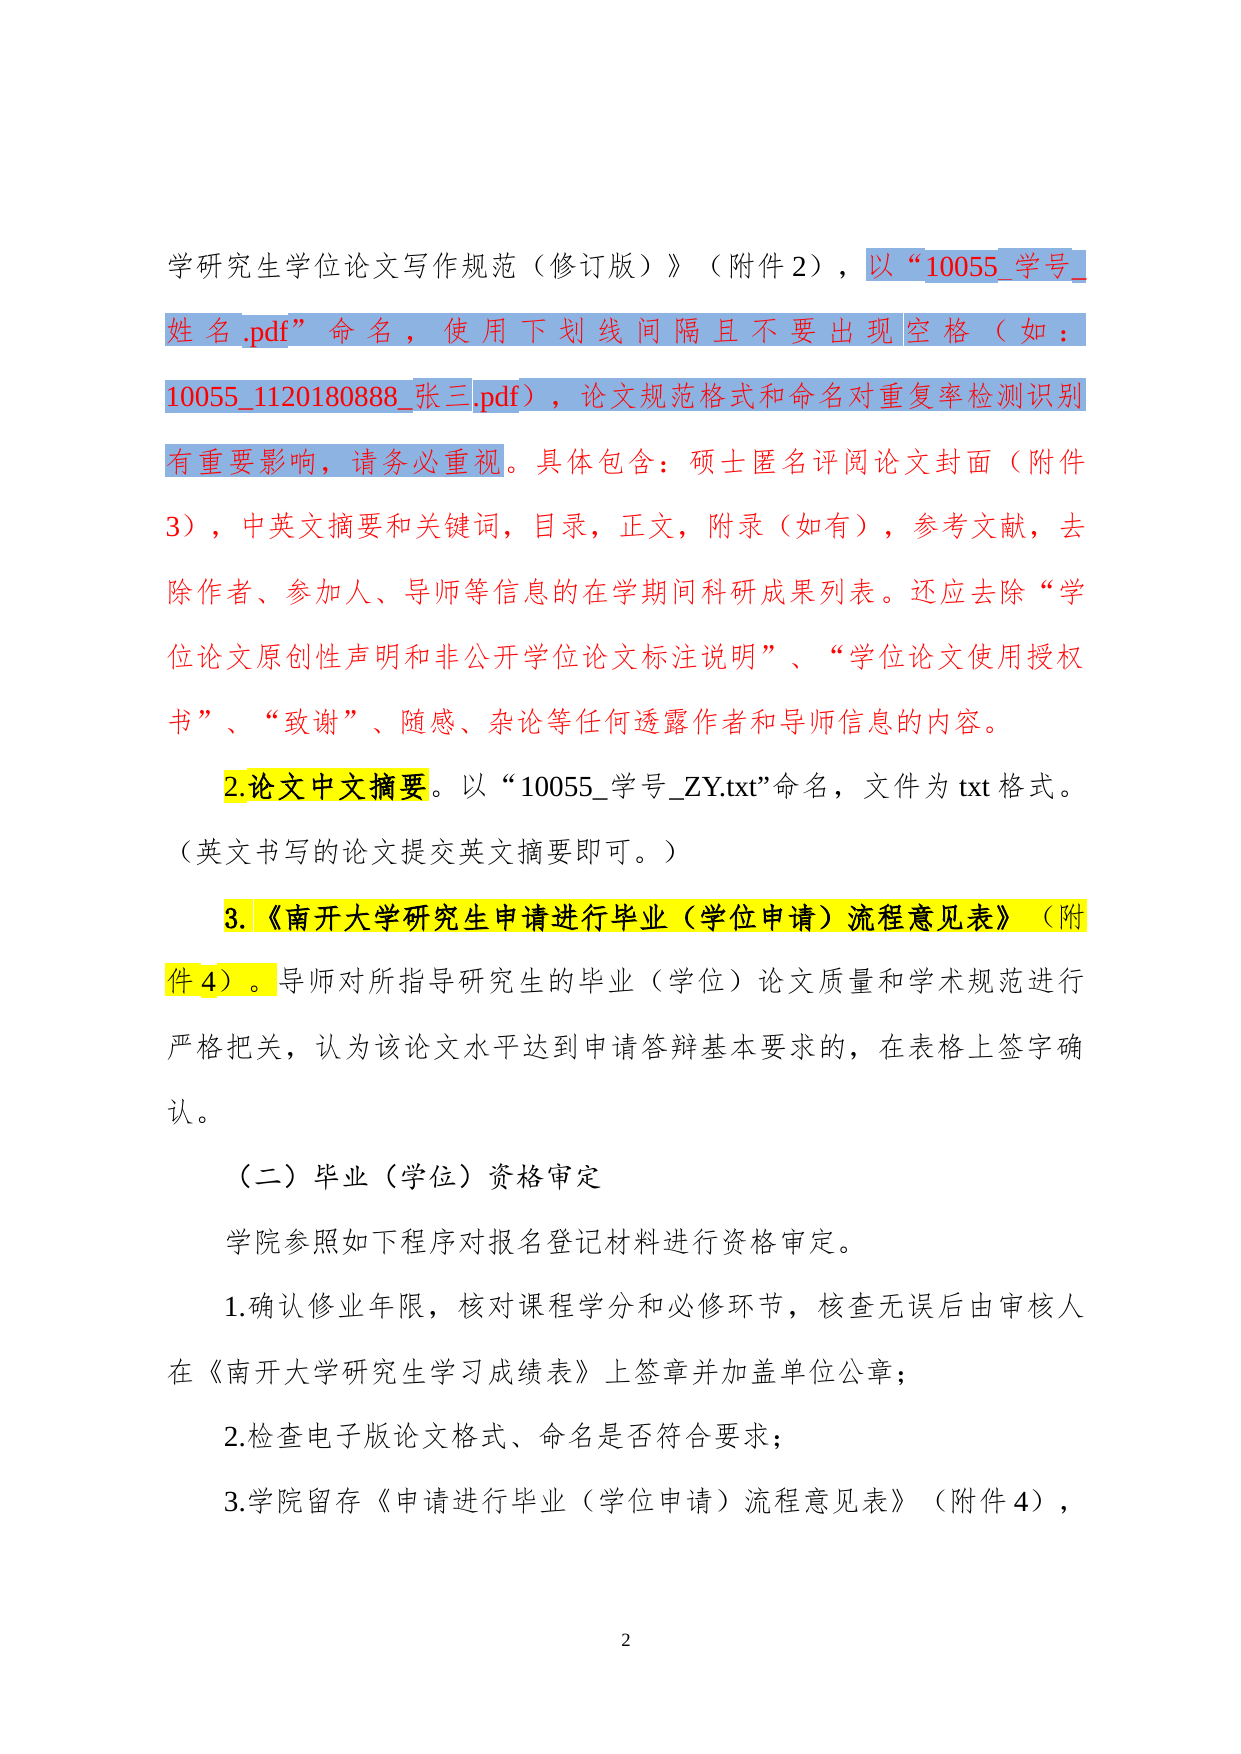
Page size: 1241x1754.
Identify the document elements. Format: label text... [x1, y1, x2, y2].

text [165, 233, 1087, 753]
text 学院参照如下程序对报名登记材料进行资格审定。 [165, 1208, 1087, 1273]
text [165, 1468, 1087, 1533]
subtitle （二）毕业（学位）资格审定 [165, 1143, 1087, 1208]
text 3.《南开大学研究生申请进行毕业（学位申请）流程意见表》（附件4）。导师对所指导研究生的毕业（学位）论文质量和学术规范进行严格把关，认为该论文水平达到申请答辩基本要求的，在表格上签字确认。 [165, 883, 1087, 1143]
text 2.检查电子版论文格式、命名是否符合要求； [165, 1403, 1087, 1468]
text 1.确认修业年限，核对课程学分和必修环节，核查无误后由审核人在《南开大学研究生学习成绩表》上签章并加盖单位公章； [165, 1273, 1087, 1403]
text 2.论文中文摘要。以“10055_学号_ZY.txt”命名，文件为txt格式。（英文书写的论文提交英文摘要即可。） [165, 753, 1087, 883]
